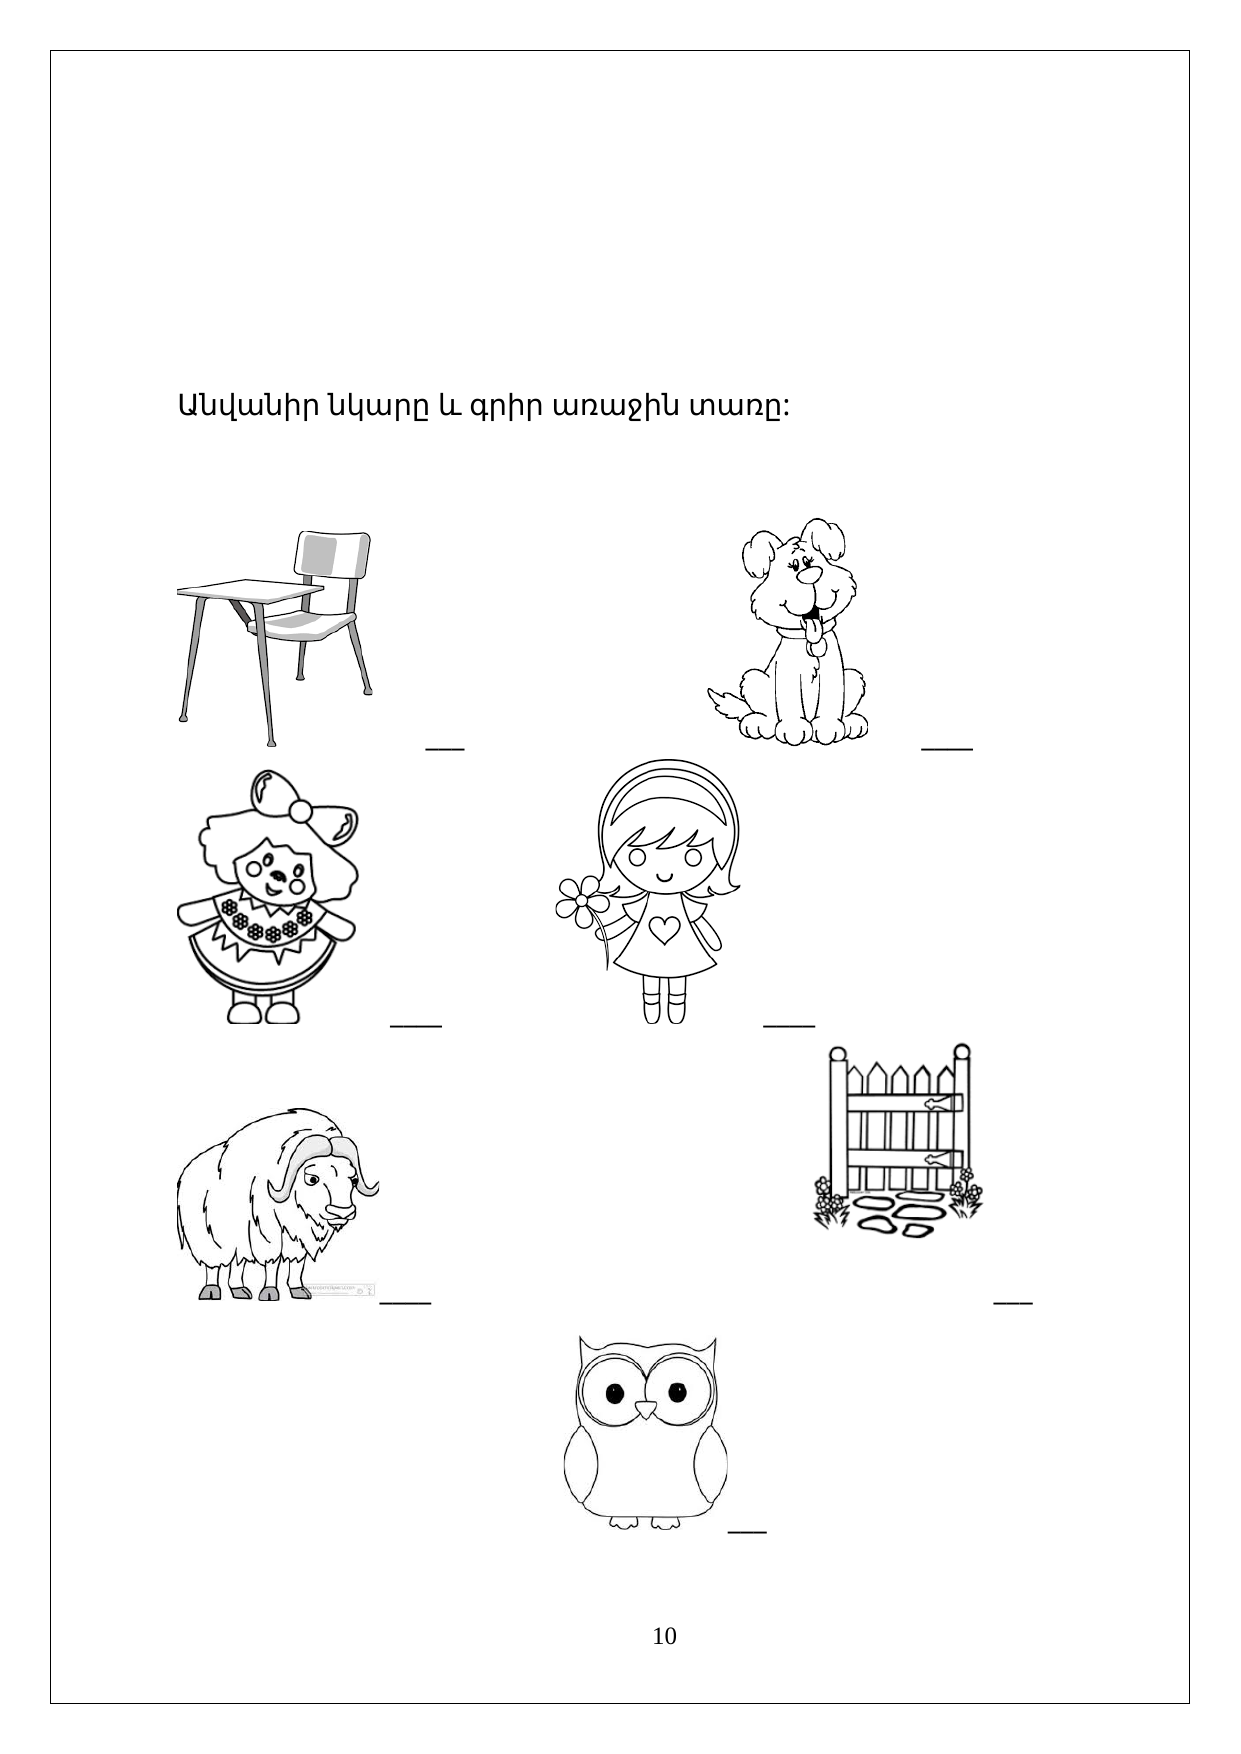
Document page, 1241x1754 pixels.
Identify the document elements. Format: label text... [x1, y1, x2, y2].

picture [177, 1108, 380, 1301]
picture [810, 1036, 987, 1301]
text Անվանիր նկարը և գրիր առաջին տառը: [177, 384, 1152, 424]
picture [177, 531, 373, 747]
text ___ [177, 1335, 1152, 1538]
picture [555, 759, 741, 1024]
picture [707, 517, 868, 747]
picture [563, 1335, 728, 1530]
picture [177, 769, 360, 1024]
